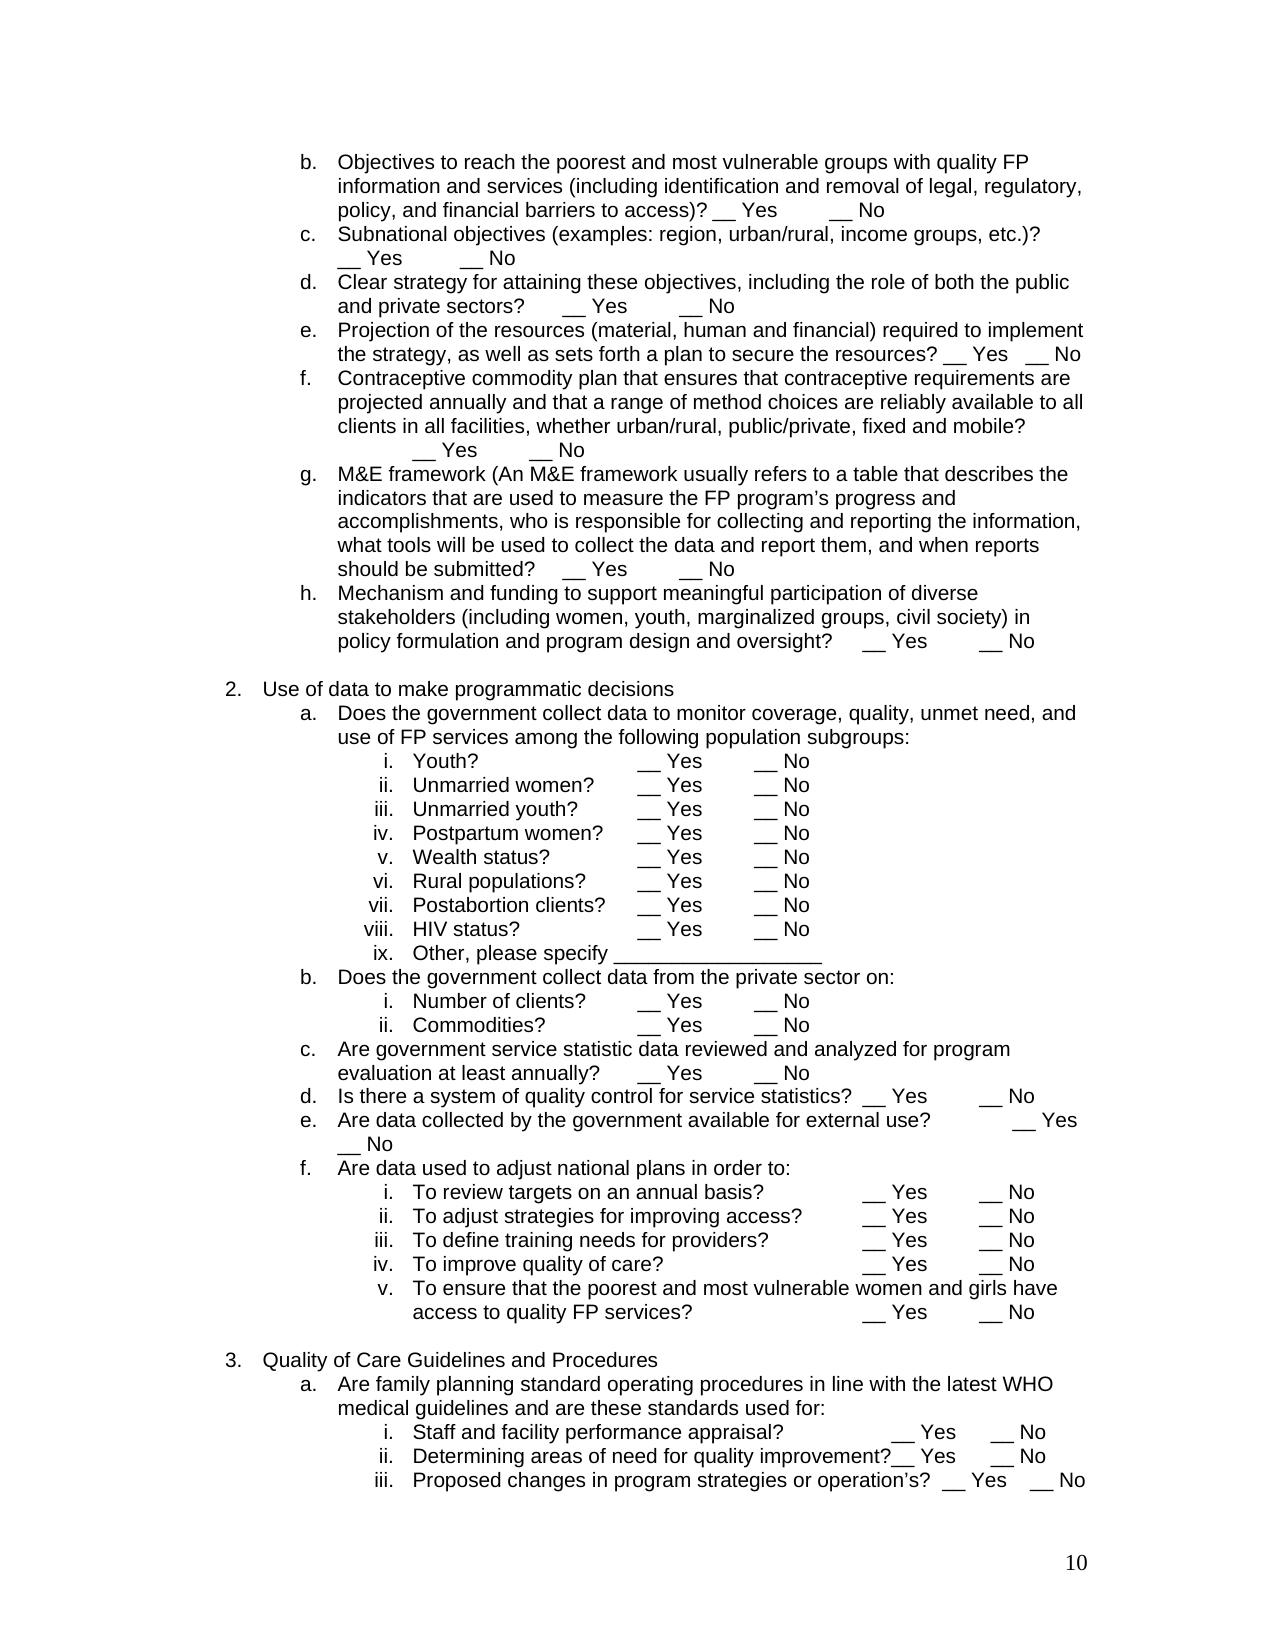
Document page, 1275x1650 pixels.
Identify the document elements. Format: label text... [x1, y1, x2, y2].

list Postpartum women? __ Yes __ No [394, 821, 1087, 845]
list Rural populations? __ Yes __ No [394, 869, 1087, 893]
list Are government service statistic data reviewed and analyzed for program evaluation at least annually? __ Yes __ No [300, 1036, 1087, 1084]
list Other, please specify __________________ [394, 941, 1087, 964]
list Objectives to reach the poorest and most vulnerable groups with quality FP information and services (including identification and removal of legal, regulatory, policy, and financial barriers to access)? __ Yes __ No [300, 150, 1087, 222]
list Quality of Care Guidelines and Procedures [225, 1348, 1087, 1372]
list To ensure that the poorest and most vulnerable women and girls have access to quality FP services? __ Yes __ No [394, 1276, 1087, 1324]
list Proposed changes in program strategies or operation’s? __ Yes __ No [394, 1468, 1087, 1492]
list Number of clients? __ Yes __ No [394, 988, 1087, 1012]
list Does the government collect data to monitor coverage, quality, unmet need, and use of FP services among the following population subgroups: [300, 701, 1087, 749]
list To improve quality of care? __ Yes __ No [394, 1252, 1087, 1276]
list Projection of the resources (material, human and financial) required to implement the strategy, as well as sets forth a plan to secure the resources? __ Yes __ No [300, 318, 1087, 366]
list Determining areas of need for quality improvement?__ Yes __ No [394, 1444, 1087, 1468]
list Youth? __ Yes __ No [394, 749, 1087, 773]
list Does the government collect data from the private sector on: [300, 964, 1087, 988]
list To adjust strategies for improving access? __ Yes __ No [394, 1204, 1087, 1228]
list Staff and facility performance appraisal? __ Yes __ No [394, 1420, 1087, 1444]
list Contraceptive commodity plan that ensures that contraceptive requirements are projected annually and that a range of method choices are reliably available to all clients in all facilities, whether urban/rural, public/private, fixed and mobile? __ Yes __ No [300, 366, 1087, 461]
list Is there a system of quality control for service statistics? __ Yes __ No [300, 1084, 1087, 1108]
list Clear strategy for attaining these objectives, including the role of both the public and private sectors? __ Yes __ No [300, 270, 1087, 318]
list M&E framework (An M&E framework usually refers to a table that describes the indicators that are used to measure the FP program’s progress and accomplishments, who is responsible for collecting and reporting the information, what tools will be used to collect the data and report them, and when reports should be submitted? __ Yes __ No [300, 461, 1087, 581]
list Commodities? __ Yes __ No [394, 1012, 1087, 1036]
list Use of data to make programmatic decisions [225, 677, 1087, 701]
list HIV status? __ Yes __ No [394, 917, 1087, 941]
list Are family planning standard operating procedures in line with the latest WHO medical guidelines and are these standards used for: [300, 1372, 1087, 1420]
list Mechanism and funding to support meaningful participation of diverse stakeholders (including women, youth, marginalized groups, civil society) in policy formulation and program design and oversight? __ Yes __ No [300, 581, 1087, 653]
list Wealth status? __ Yes __ No [394, 845, 1087, 869]
list Unmarried youth? __ Yes __ No [394, 797, 1087, 821]
list Postabortion clients? __ Yes __ No [394, 893, 1087, 917]
list Are data used to adjust national plans in order to: [300, 1156, 1087, 1180]
list Are data collected by the government available for external use? __ Yes __ No [300, 1108, 1087, 1156]
list Subnational objectives (examples: region, urban/rural, income groups, etc.)? __ Yes __ No [300, 222, 1087, 270]
list To review targets on an annual basis? __ Yes __ No [394, 1180, 1087, 1204]
list To define training needs for providers? __ Yes __ No [394, 1228, 1087, 1252]
list Unmarried women? __ Yes __ No [394, 773, 1087, 797]
